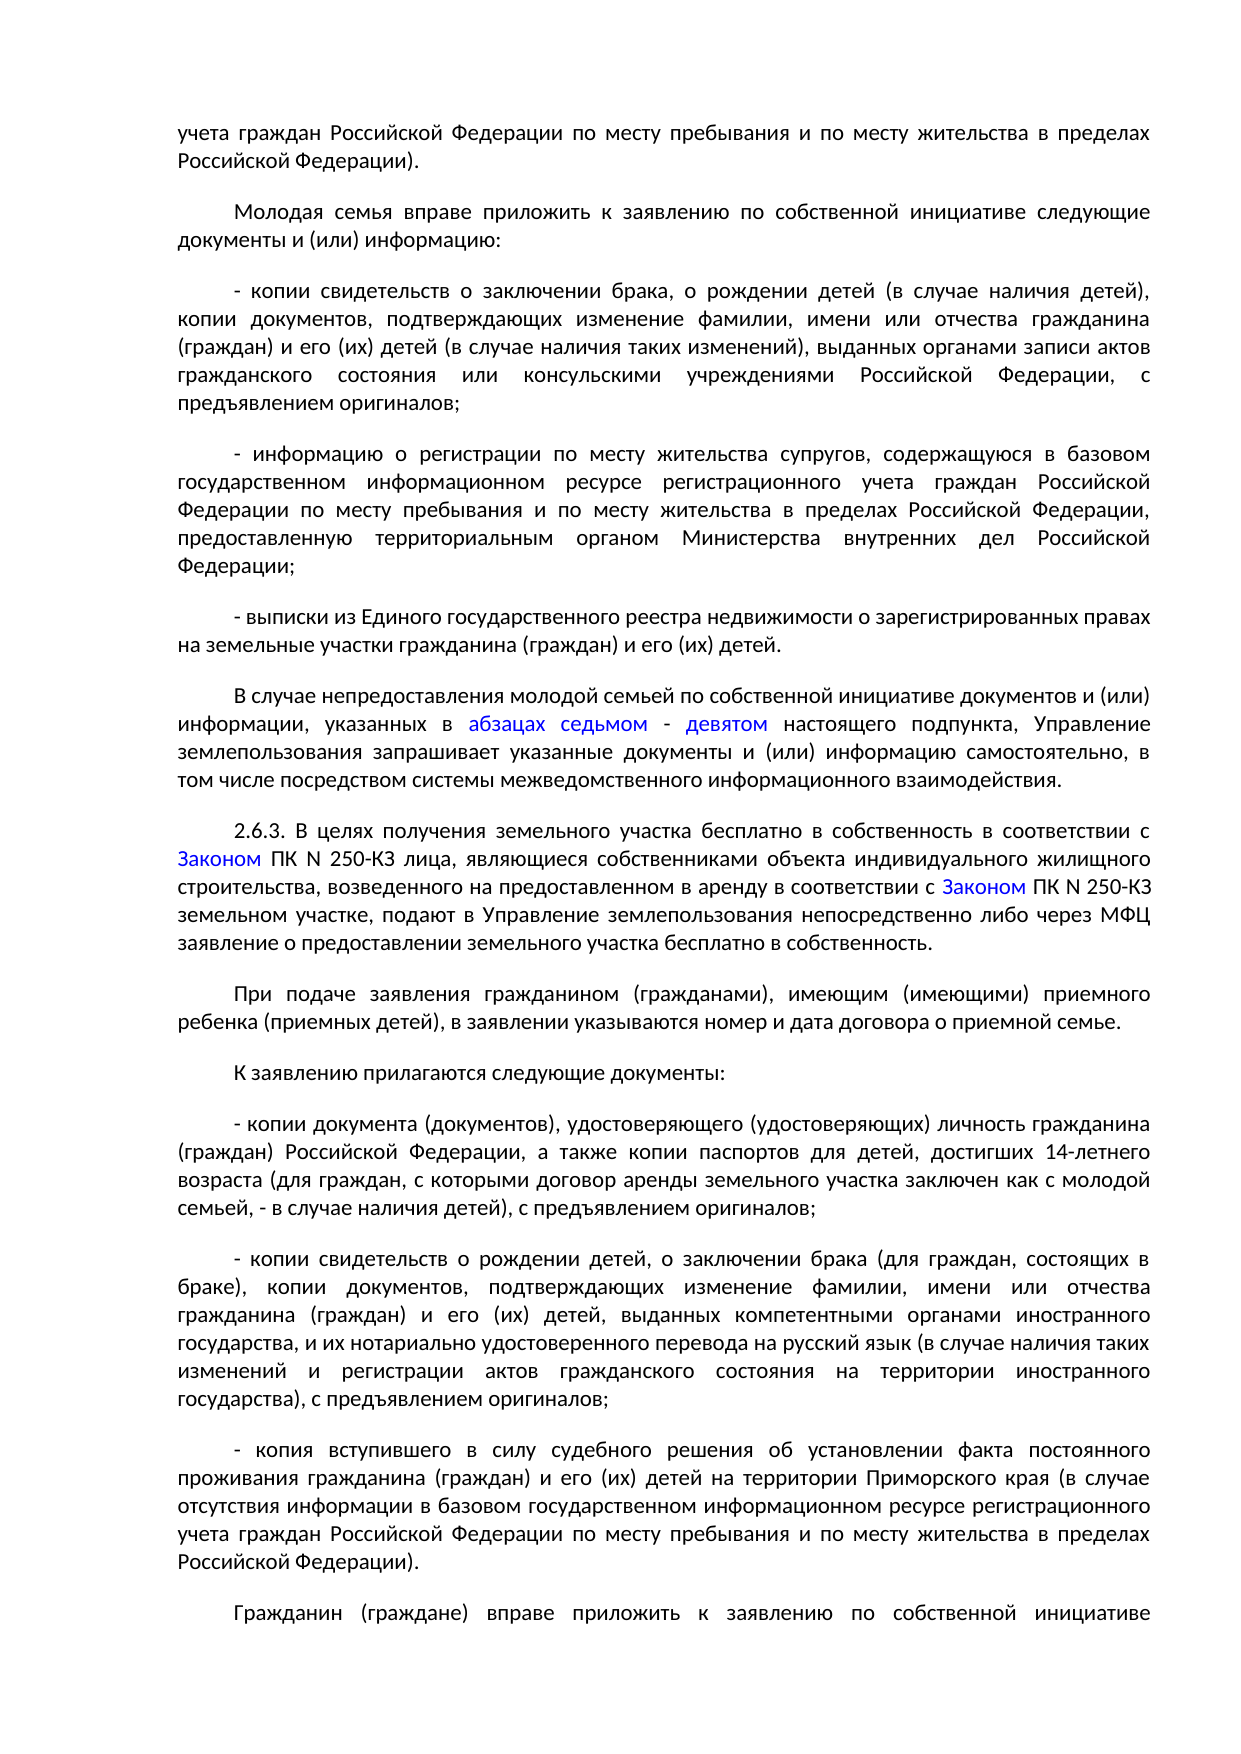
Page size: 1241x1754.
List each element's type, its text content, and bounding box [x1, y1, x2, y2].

text Молодая семья вправе приложить к заявлению по собственной инициативе следующие документы и (или) информацию: [177, 197, 1152, 253]
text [177, 1598, 1152, 1626]
text При подаче заявления гражданином (гражданами), имеющим (имеющими) приемного ребенка (приемных детей), в заявлении указываются номер и дата договора о приемной семье. [177, 979, 1152, 1035]
text - выписки из Единого государственного реестра недвижимости о зарегистрированных правах на земельные участки гражданина (граждан) и его (их) детей. [177, 602, 1152, 658]
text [177, 118, 1152, 174]
text - копии свидетельств о заключении брака, о рождении детей (в случае наличия детей), копии документов, подтверждающих изменение фамилии, имени или отчества гражданина (граждан) и его (их) детей (в случае наличия таких изменений), выданных органами записи актов гражданского состояния или консульскими учреждениями Российской Федерации, с предъявлением оригиналов; [177, 276, 1152, 416]
text К заявлению прилагаются следующие документы: [177, 1058, 1152, 1086]
text - копии документа (документов), удостоверяющего (удостоверяющих) личность гражданина (граждан) Российской Федерации, а также копии паспортов для детей, достигших 14-летнего возраста (для граждан, с которыми договор аренды земельного участка заключен как с молодой семьей, - в случае наличия детей), с предъявлением оригиналов; [177, 1109, 1152, 1221]
text 2.6.3. В целях получения земельного участка бесплатно в собственность в соответствии с Законом ПК N 250-КЗ лица, являющиеся собственниками объекта индивидуального жилищного строительства, возведенного на предоставленном в аренду в соответствии с Законом ПК N 250-КЗ земельном участке, подают в Управление землепользования непосредственно либо через МФЦ заявление о предоставлении земельного участка бесплатно в собственность. [177, 816, 1152, 956]
text - копии свидетельств о рождении детей, о заключении брака (для граждан, состоящих в браке), копии документов, подтверждающих изменение фамилии, имени или отчества гражданина (граждан) и его (их) детей, выданных компетентными органами иностранного государства, и их нотариально удостоверенного перевода на русский язык (в случае наличия таких изменений и регистрации актов гражданского состояния на территории иностранного государства), с предъявлением оригиналов; [177, 1244, 1152, 1412]
text - копия вступившего в силу судебного решения об установлении факта постоянного проживания гражданина (граждан) и его (их) детей на территории Приморского края (в случае отсутствия информации в базовом государственном информационном ресурсе регистрационного учета граждан Российской Федерации по месту пребывания и по месту жительства в пределах Российской Федерации). [177, 1435, 1152, 1575]
text В случае непредоставления молодой семьей по собственной инициативе документов и (или) информации, указанных в абзацах седьмом - девятом настоящего подпункта, Управление землепользования запрашивает указанные документы и (или) информацию самостоятельно, в том числе посредством системы межведомственного информационного взаимодействия. [177, 681, 1152, 793]
text - информацию о регистрации по месту жительства супругов, содержащуюся в базовом государственном информационном ресурсе регистрационного учета граждан Российской Федерации по месту пребывания и по месту жительства в пределах Российской Федерации, предоставленную территориальным органом Министерства внутренних дел Российской Федерации; [177, 439, 1152, 579]
